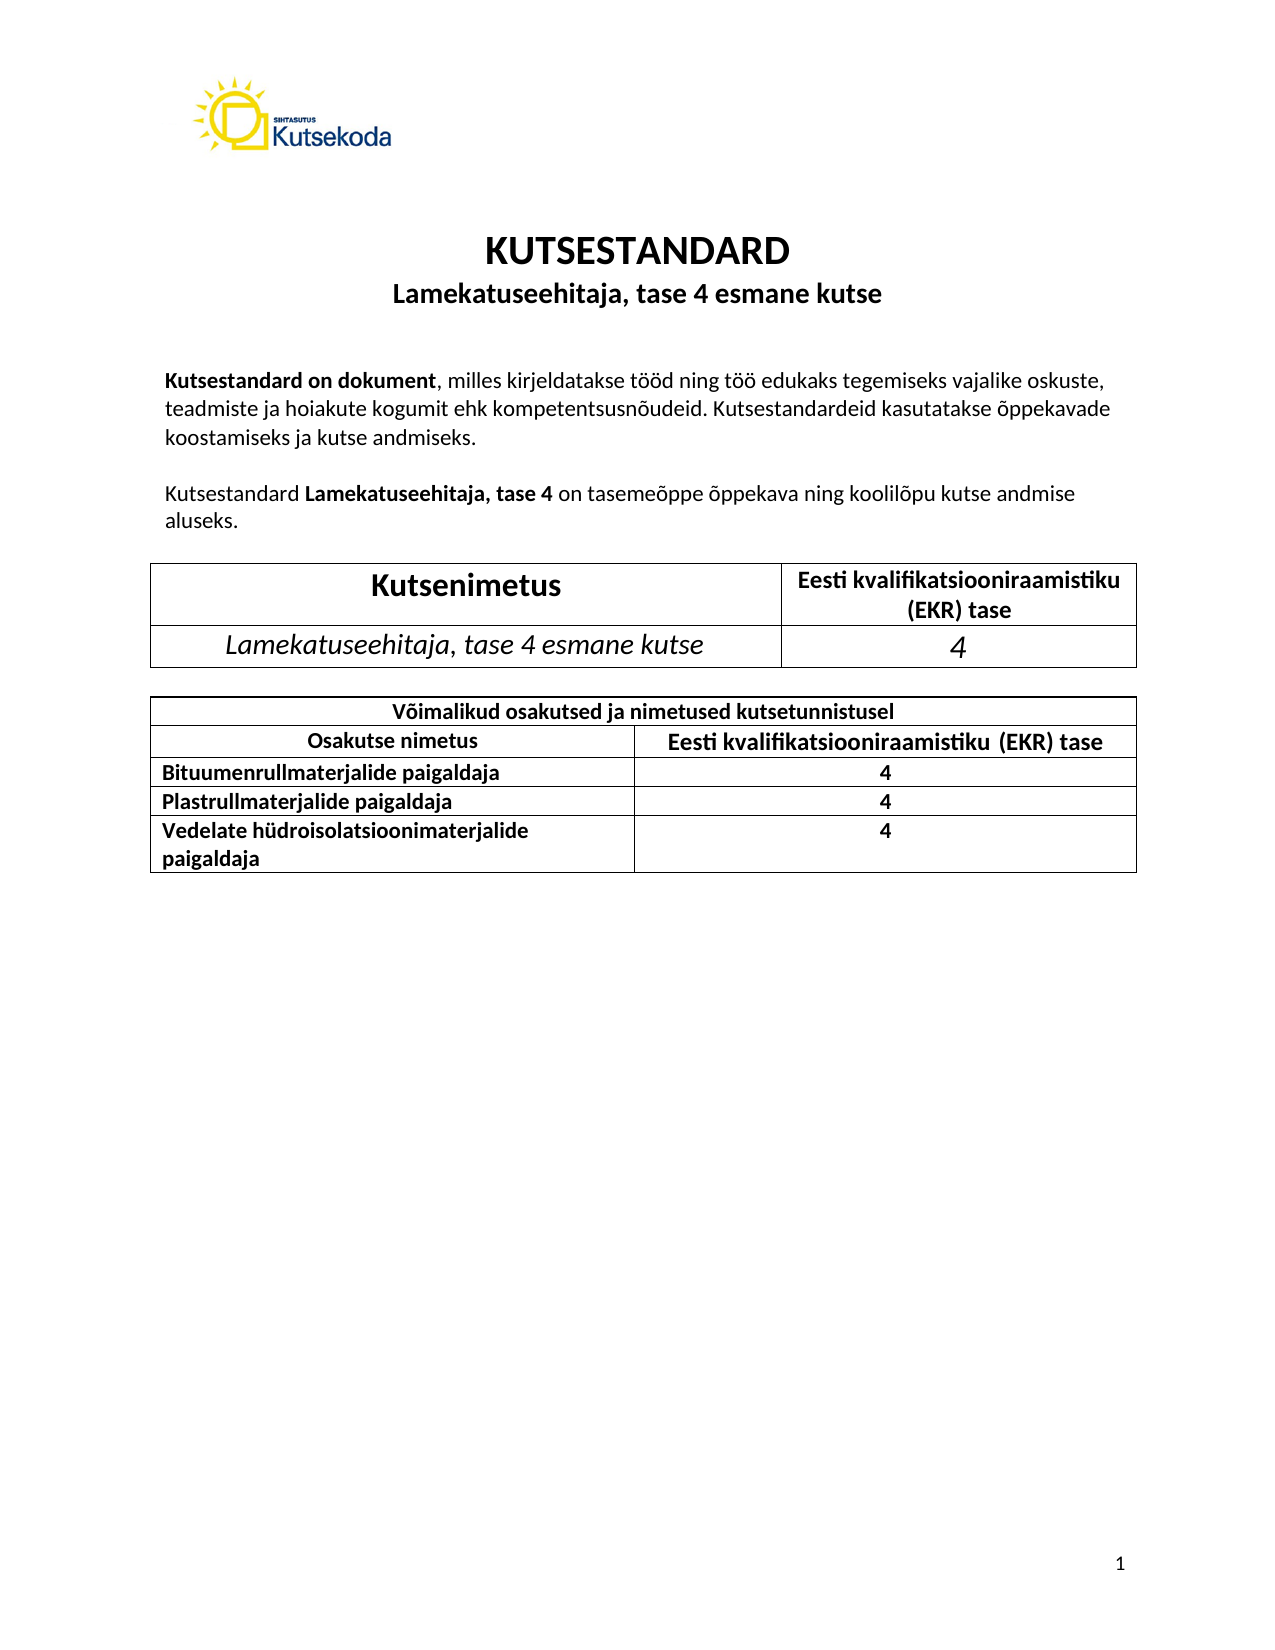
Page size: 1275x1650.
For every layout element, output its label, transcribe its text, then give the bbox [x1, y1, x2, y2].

table_cell Osakutse nimetus [151, 726, 634, 757]
table_cell 4 [782, 626, 1136, 667]
picture [150, 72, 433, 171]
text KUTSESTANDARD [150, 224, 1125, 275]
text Lamekatuseehitaja, tase 4 esmane kutse [150, 275, 1125, 311]
table_cell Bituumenrullmaterjalide paigaldaja [151, 758, 634, 786]
table_cell 4 [635, 787, 1136, 815]
text Kutsestandard Lamekatuseehitaja, tase 4 on tasemeõppe õppekava ning koolilõpu kutse andmise aluseks. [165, 479, 1125, 535]
table_cell Vedelate hüdroisolatsioonimaterjalide paigaldaja [151, 816, 634, 872]
text Kutsestandard on dokument, milles kirjeldatakse tööd ning töö edukaks tegemiseks vajalike oskuste, teadmiste ja hoiakute kogumit ehk kompetentsusnõudeid. Kutsestandardeid kasutatakse õppekavade koostamiseks ja kutse andmiseks. [165, 367, 1125, 451]
table_cell Eesti kvalifikatsiooniraamistiku (EKR) tase [635, 726, 1136, 757]
table_cell Lamekatuseehitaja, tase 4 esmane kutse [151, 626, 781, 667]
table_cell 4 [635, 758, 1136, 786]
table_cell Plastrullmaterjalide paigaldaja [151, 787, 634, 815]
table_cell 4 [635, 816, 1136, 872]
table_header Võimalikud osakutsed ja nimetused kutsetunnistusel [151, 698, 1136, 725]
table_header Kutsenimetus [151, 564, 781, 625]
table_header Eesti kvalifikatsiooniraamistiku (EKR) tase [782, 564, 1136, 625]
